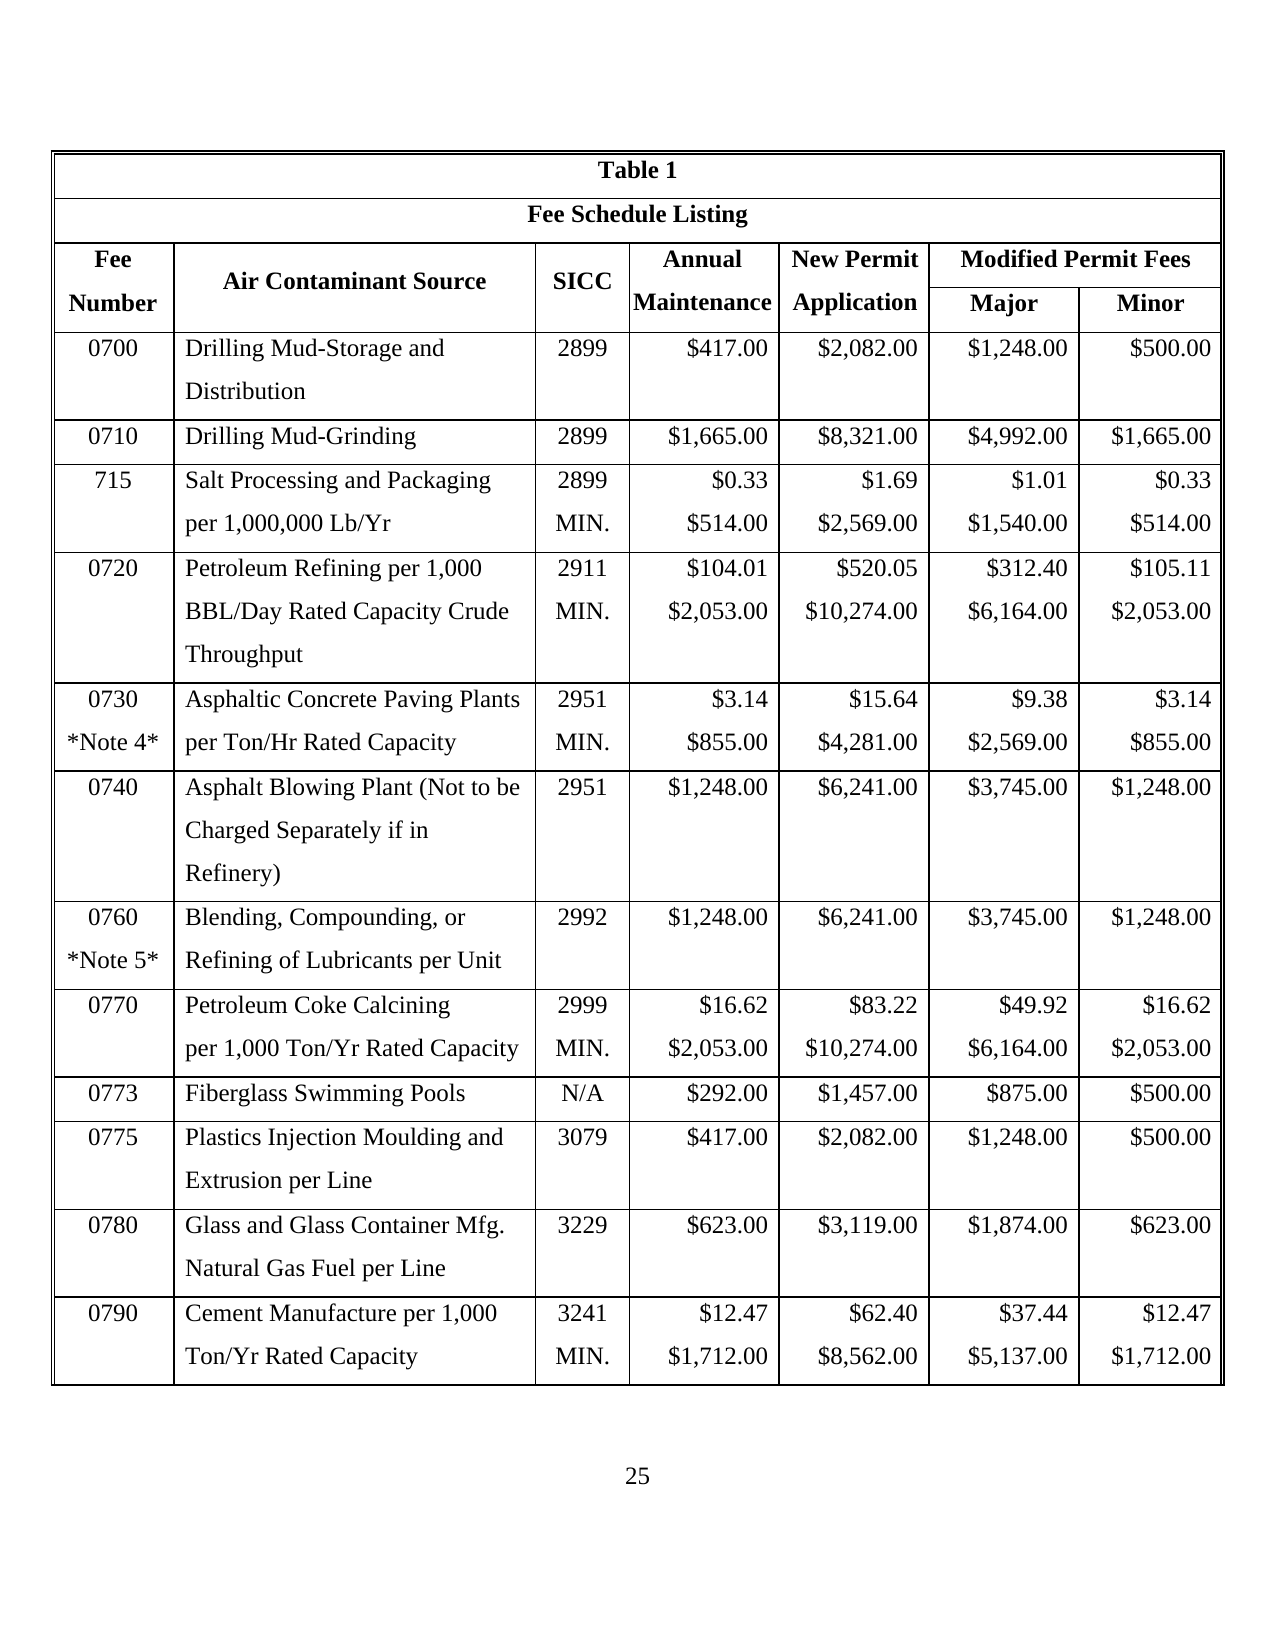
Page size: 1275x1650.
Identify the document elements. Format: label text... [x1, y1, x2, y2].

table_cell 0790 [55, 1298, 173, 1384]
table_cell Fee Number [55, 244, 173, 331]
table_cell 2951 MIN. [536, 684, 629, 770]
table_cell 2992 [536, 902, 629, 988]
table_cell $500.00 [1080, 1122, 1220, 1208]
table_cell $1,874.00 [930, 1210, 1078, 1296]
table_cell $1,248.00 [630, 772, 778, 901]
table_cell $12.47 $1,712.00 [1080, 1298, 1220, 1384]
table_cell $3,119.00 [780, 1210, 928, 1296]
table_cell $2,082.00 [780, 333, 928, 419]
table_cell Drilling Mud-Storage and Distribution [175, 333, 535, 419]
table_cell 0760 *Note 5* [55, 902, 173, 988]
table_cell $16.62 $2,053.00 [1080, 990, 1220, 1076]
table_cell Asphalt Blowing Plant (Not to be Charged Separately if in Refinery) [175, 772, 535, 901]
table_cell $623.00 [1080, 1210, 1220, 1296]
table_cell $520.05 $10,274.00 [780, 553, 928, 682]
table_header Table 1 [55, 155, 1220, 198]
table_cell Petroleum Coke Calcining per 1,000 Ton/Yr Rated Capacity [175, 990, 535, 1076]
table_cell 2899 [536, 333, 629, 419]
table_cell 0740 [55, 772, 173, 901]
table_cell Petroleum Refining per 1,000 BBL/Day Rated Capacity Crude Throughput [175, 553, 535, 682]
table_cell Fee Schedule Listing [55, 199, 1220, 242]
table_cell 0775 [55, 1122, 173, 1208]
table_cell Modified Permit Fees [930, 244, 1220, 287]
table_cell $3,745.00 [930, 902, 1078, 988]
table_cell $1.69 $2,569.00 [780, 465, 928, 551]
table_cell $104.01 $2,053.00 [630, 553, 778, 682]
table_cell $0.33 $514.00 [1080, 465, 1220, 551]
table_cell $1,665.00 [630, 421, 778, 464]
table_cell $3.14 $855.00 [1080, 684, 1220, 770]
table_cell $1,457.00 [780, 1078, 928, 1121]
table_cell 0720 [55, 553, 173, 682]
table_cell $417.00 [630, 1122, 778, 1208]
table_cell 2999 MIN. [536, 990, 629, 1076]
table_cell $15.64 $4,281.00 [780, 684, 928, 770]
table_cell $3,745.00 [930, 772, 1078, 901]
table_cell Blending, Compounding, or Refining of Lubricants per Unit [175, 902, 535, 988]
table_cell 0780 [55, 1210, 173, 1296]
table_cell 715 [55, 465, 173, 551]
table_cell Major [930, 288, 1078, 331]
table_cell $105.11 $2,053.00 [1080, 553, 1220, 682]
table_cell Fiberglass Swimming Pools [175, 1078, 535, 1121]
table_cell 3079 [536, 1122, 629, 1208]
table_cell $1,248.00 [930, 1122, 1078, 1208]
table_cell $12.47 $1,712.00 [630, 1298, 778, 1384]
table_cell $2,082.00 [780, 1122, 928, 1208]
table_cell $1,248.00 [930, 333, 1078, 419]
table_cell $312.40 $6,164.00 [930, 553, 1078, 682]
table_cell Cement Manufacture per 1,000 Ton/Yr Rated Capacity [175, 1298, 535, 1384]
table_cell $1,248.00 [630, 902, 778, 988]
table_cell 0770 [55, 990, 173, 1076]
table_cell Salt Processing and Packaging per 1,000,000 Lb/Yr [175, 465, 535, 551]
table_cell $3.14 $855.00 [630, 684, 778, 770]
table_cell $1,248.00 [1080, 902, 1220, 988]
table_cell $500.00 [1080, 333, 1220, 419]
table_cell $1.01 $1,540.00 [930, 465, 1078, 551]
table_cell Minor [1080, 288, 1220, 331]
table_cell Annual Maintenance Fee [630, 244, 778, 331]
table_cell $4,992.00 [930, 421, 1078, 464]
table_cell $875.00 [930, 1078, 1078, 1121]
table_cell 0773 [55, 1078, 173, 1121]
table_cell $16.62 $2,053.00 [630, 990, 778, 1076]
table_cell 3241 MIN. [536, 1298, 629, 1384]
table_cell Air Contaminant Source [175, 244, 535, 331]
table_cell $1,248.00 [1080, 772, 1220, 901]
table_cell $6,241.00 [780, 772, 928, 901]
table_cell $417.00 [630, 333, 778, 419]
table_cell 0730 *Note 4* [55, 684, 173, 770]
table_cell $49.92 $6,164.00 [930, 990, 1078, 1076]
table_cell $292.00 [630, 1078, 778, 1121]
table_cell 2899 [536, 421, 629, 464]
table_cell Plastics Injection Moulding and Extrusion per Line [175, 1122, 535, 1208]
table_cell 2911 MIN. [536, 553, 629, 682]
table_cell Asphaltic Concrete Paving Plants per Ton/Hr Rated Capacity [175, 684, 535, 770]
table_cell $62.40 $8,562.00 [780, 1298, 928, 1384]
table_cell $1,665.00 [1080, 421, 1220, 464]
table_cell 0710 [55, 421, 173, 464]
table_cell $623.00 [630, 1210, 778, 1296]
table_cell $8,321.00 [780, 421, 928, 464]
table_cell $37.44 $5,137.00 [930, 1298, 1078, 1384]
table_cell $9.38 $2,569.00 [930, 684, 1078, 770]
table_cell N/A [536, 1078, 629, 1121]
table_cell 3229 [536, 1210, 629, 1296]
table_cell $500.00 [1080, 1078, 1220, 1121]
table_cell Glass and Glass Container Mfg. Natural Gas Fuel per Line [175, 1210, 535, 1296]
table_cell $6,241.00 [780, 902, 928, 988]
table_cell SICC [536, 244, 629, 331]
table_cell Drilling Mud-Grinding [175, 421, 535, 464]
table_cell 2899 MIN. [536, 465, 629, 551]
table_cell New Permit Application Fee [780, 244, 928, 331]
table_cell 0700 [55, 333, 173, 419]
table_cell 2951 [536, 772, 629, 901]
table_cell $83.22 $10,274.00 [780, 990, 928, 1076]
table_cell $0.33 $514.00 [630, 465, 778, 551]
